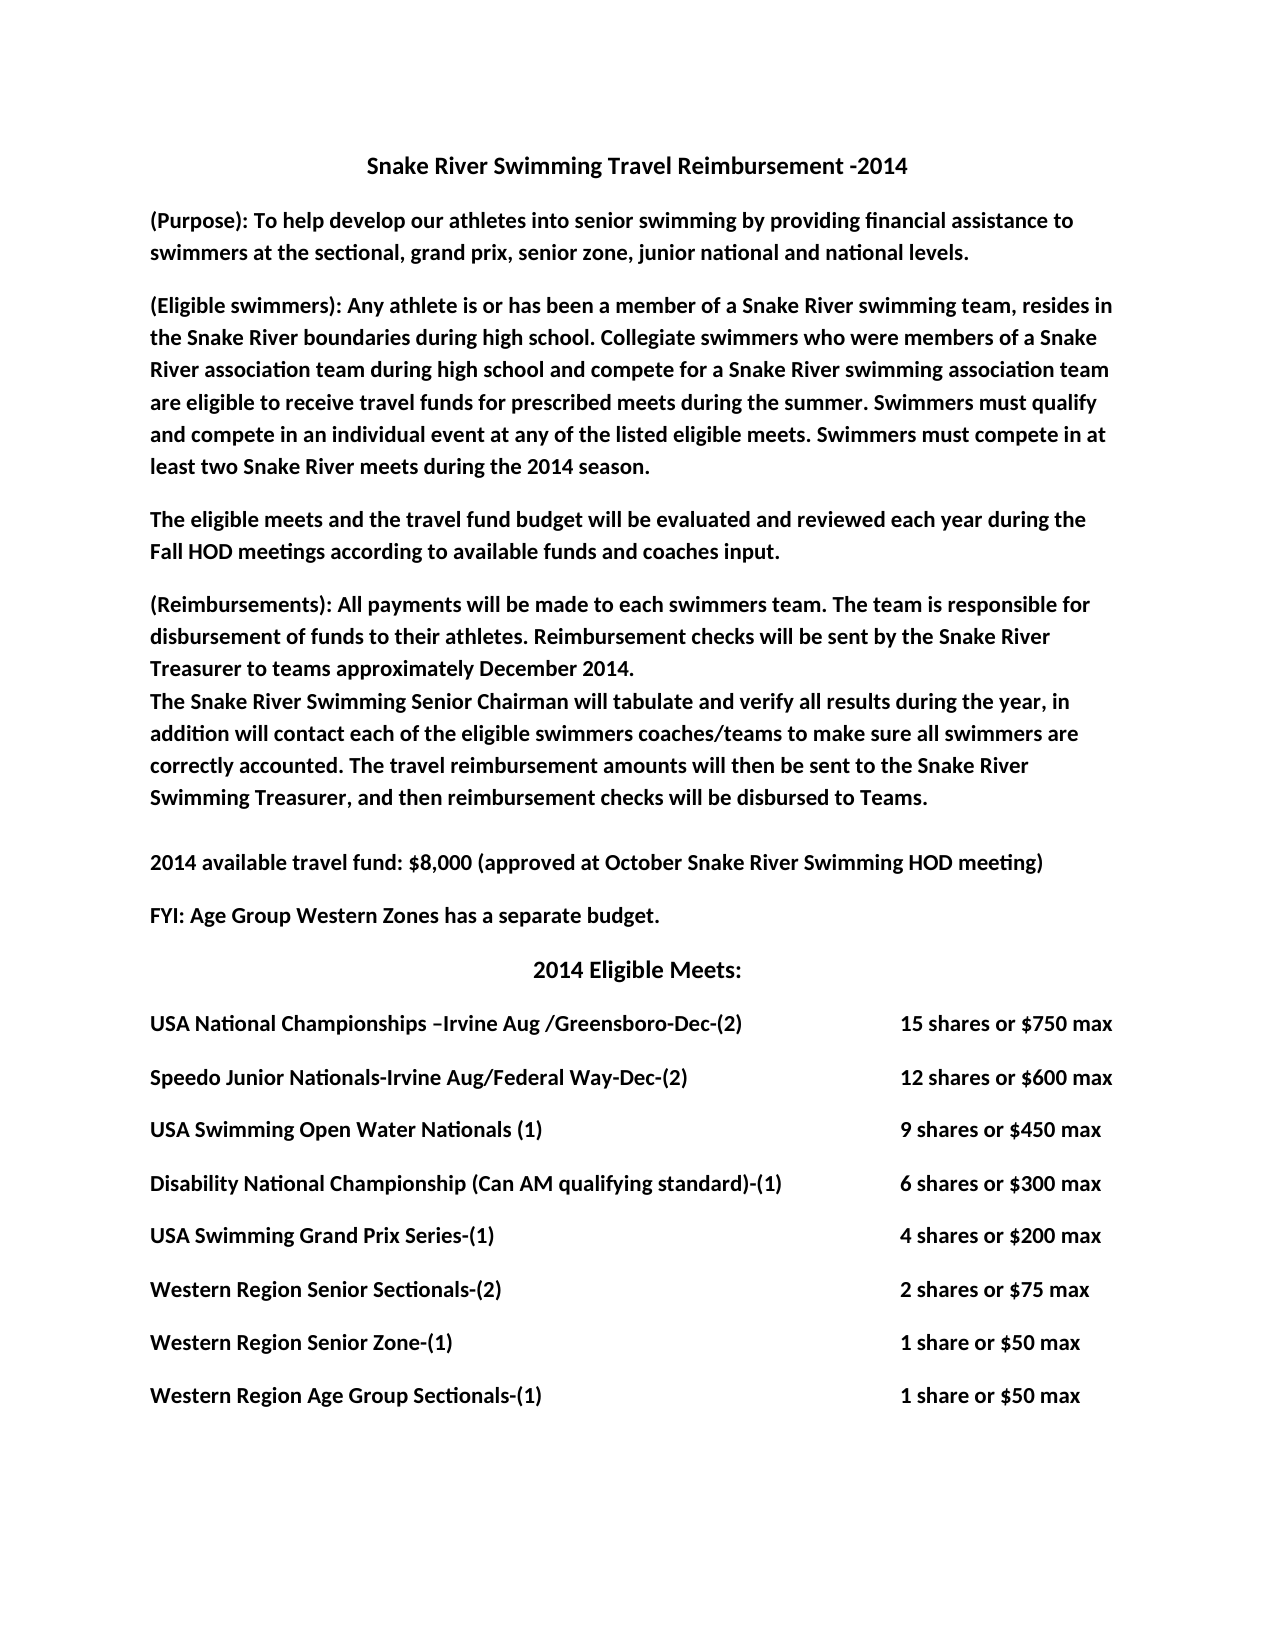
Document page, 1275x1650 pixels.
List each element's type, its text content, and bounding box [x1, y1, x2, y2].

text Western Region Senior Zone-(1) 1 share or $50 max [150, 1328, 1125, 1356]
text Speedo Junior Nationals-Irvine Aug/Federal Way-Dec-(2) 12 shares or $600 max [150, 1063, 1125, 1091]
text USA Swimming Open Water Nationals (1) 9 shares or $450 max [150, 1116, 1125, 1144]
text FYI: Age Group Western Zones has a separate budget. [150, 901, 1125, 929]
text USA National Championships –Irvine Aug /Greensboro-Dec-(2) 15 shares or $750 max [150, 1009, 1125, 1038]
text Disability National Championship (Can AM qualifying standard)-(1) 6 shares or $300 max [150, 1169, 1125, 1197]
text 2014 Eligible Meets: [150, 954, 1125, 984]
text (Eligible swimmers): Any athlete is or has been a member of a Snake River swimming team, resides in the Snake River boundaries during high school. Collegiate swimmers who were members of a Snake River association team during high school and compete for a Snake River swimming association team are eligible to receive travel funds for prescribed meets during the summer. Swimmers must qualify and compete in an individual event at any of the listed eligible meets. Swimmers must compete in at least two Snake River meets during the 2014 season. [150, 291, 1125, 480]
text 2014 available travel fund: $8,000 (approved at October Snake River Swimming HOD meeting) [150, 848, 1125, 876]
text Snake River Swimming Travel Reimbursement -2014 [150, 150, 1125, 181]
text The Snake River Swimming Senior Chairman will tabulate and verify all results during the year, in addition will contact each of the eligible swimmers coaches/teams to make sure all swimmers are correctly accounted. The travel reimbursement amounts will then be sent to the Snake River Swimming Treasurer, and then reimbursement checks will be disbursed to Teams. [150, 687, 1125, 811]
text Western Region Senior Sectionals-(2) 2 shares or $75 max [150, 1275, 1125, 1303]
text (Reimbursements): All payments will be made to each swimmers team. The team is responsible for disbursement of funds to their athletes. Reimbursement checks will be sent by the Snake River Treasurer to teams approximately December 2014. [150, 590, 1125, 683]
text USA Swimming Grand Prix Series-(1) 4 shares or $200 max [150, 1222, 1125, 1250]
text Western Region Age Group Sectionals-(1) 1 share or $50 max [150, 1381, 1125, 1409]
text (Purpose): To help develop our athletes into senior swimming by providing financial assistance to swimmers at the sectional, grand prix, senior zone, junior national and national levels. [150, 206, 1125, 266]
text The eligible meets and the travel fund budget will be evaluated and reviewed each year during the Fall HOD meetings according to available funds and coaches input. [150, 505, 1125, 565]
